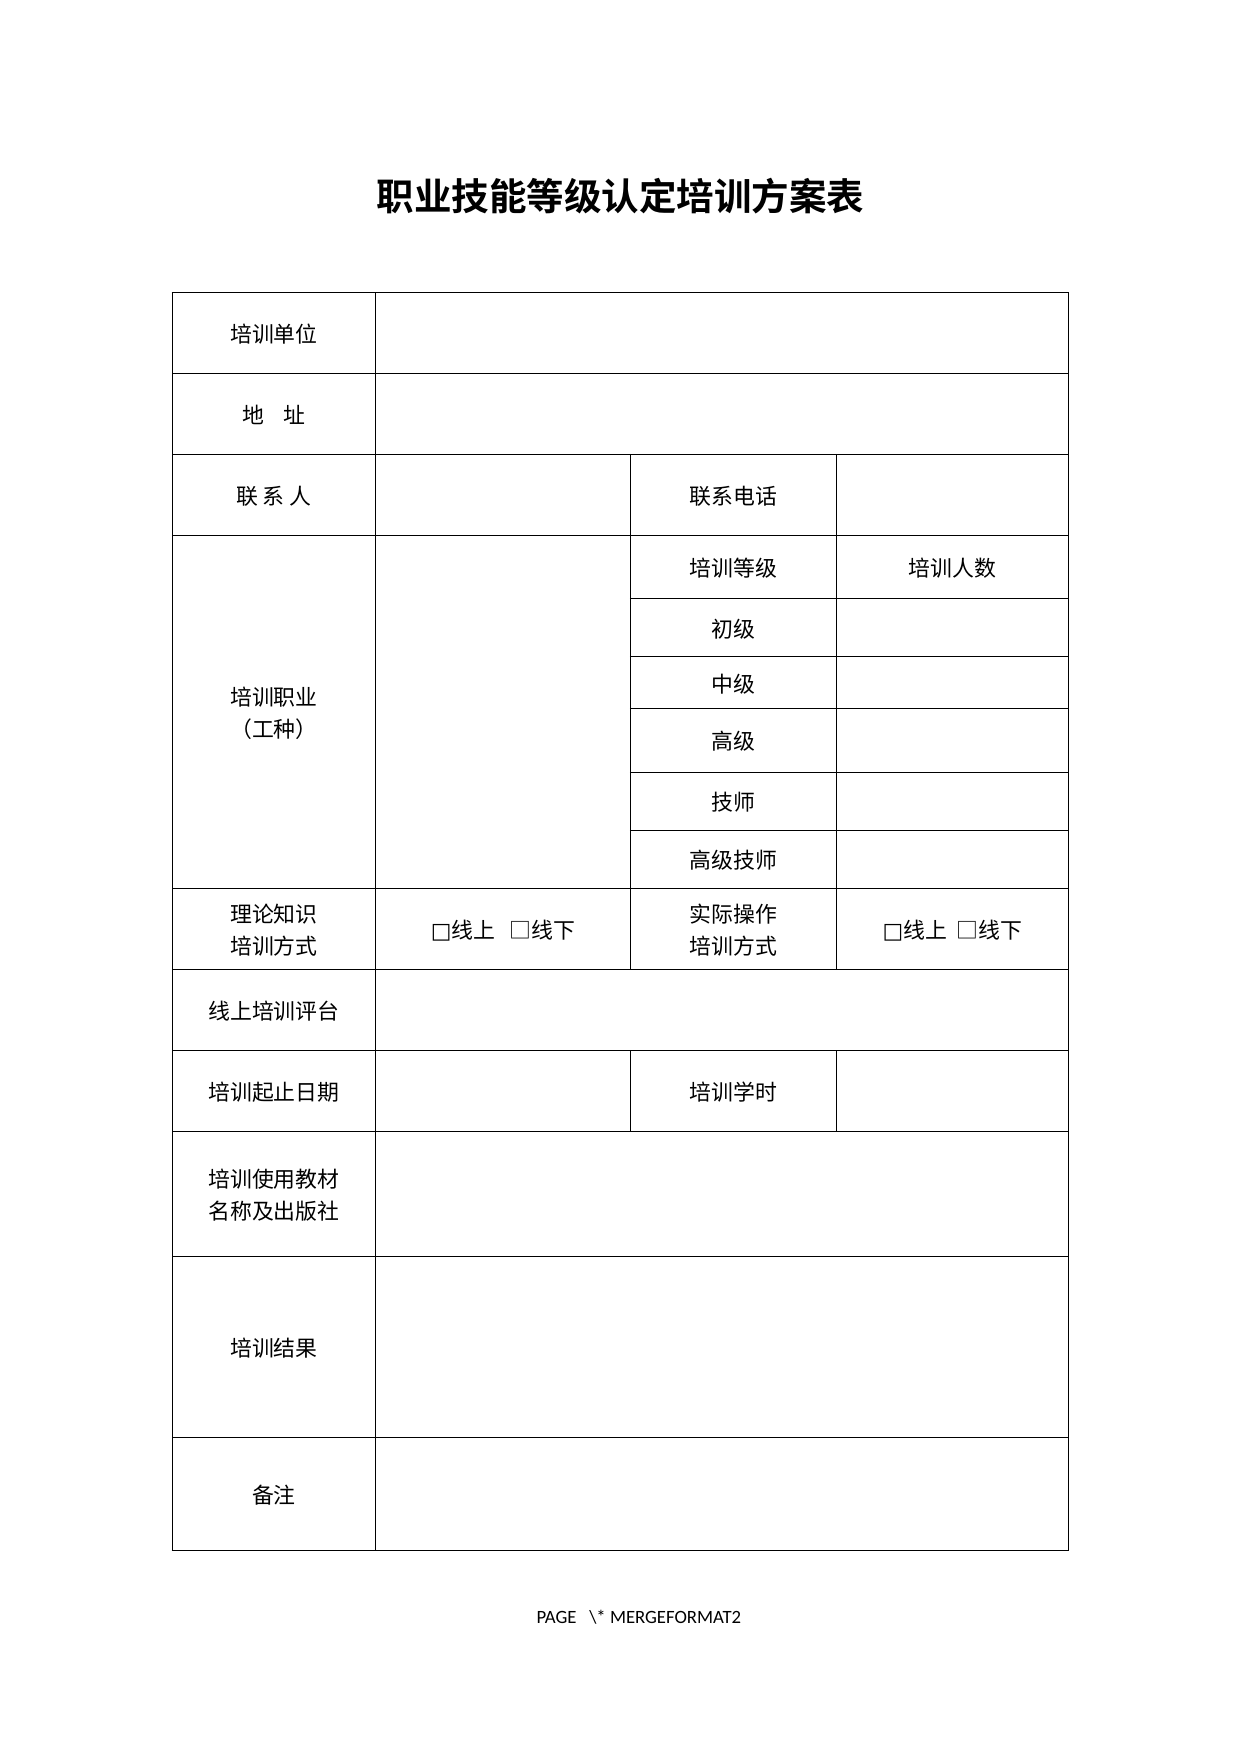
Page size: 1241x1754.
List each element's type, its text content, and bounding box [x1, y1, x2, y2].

table_cell 培训结果 [173, 1257, 375, 1437]
table_cell □线上 □线下 [837, 889, 1068, 969]
table_cell 联系电话 [631, 455, 836, 535]
table_cell [837, 773, 1068, 829]
table_cell 培训等级 [631, 536, 836, 598]
table_cell 高级 [631, 709, 836, 772]
table_cell 培训人数 [837, 536, 1068, 598]
table_cell 实际操作 培训方式 [631, 889, 836, 969]
table_header 培训单位 [173, 293, 375, 373]
table_header [376, 293, 1068, 373]
table_cell [837, 831, 1068, 888]
table_cell 备注 [173, 1438, 375, 1550]
table_cell 培训学时 [631, 1051, 836, 1131]
table_cell 中级 [631, 657, 836, 708]
table_cell [376, 1132, 1068, 1256]
table_cell □线上 □线下 [376, 889, 630, 969]
table_cell 理论知识 培训方式 [173, 889, 375, 969]
table_cell 联 系 人 [173, 455, 375, 535]
table_cell 培训起止日期 [173, 1051, 375, 1131]
table_cell 线上培训评台 [173, 970, 375, 1050]
table_cell 高级技师 [631, 831, 836, 888]
table_cell [837, 1051, 1068, 1131]
table_cell [376, 536, 630, 888]
table_cell 技师 [631, 773, 836, 829]
table_cell [376, 455, 630, 535]
text 职业技能等级认定培训方案表 [93, 162, 1147, 227]
table_cell [376, 1257, 1068, 1437]
table_cell 培训使用教材 名称及出版社 [173, 1132, 375, 1256]
table_cell [376, 970, 1068, 1050]
table_cell 初级 [631, 599, 836, 656]
table_cell 地 址 [173, 374, 375, 454]
table_cell [837, 599, 1068, 656]
table_cell [837, 455, 1068, 535]
table_cell [376, 1051, 630, 1131]
table_cell [376, 1438, 1068, 1550]
table_cell [376, 374, 1068, 454]
table_cell [837, 657, 1068, 708]
table_cell 培训职业 （工种） [173, 536, 375, 888]
table_cell [837, 709, 1068, 772]
